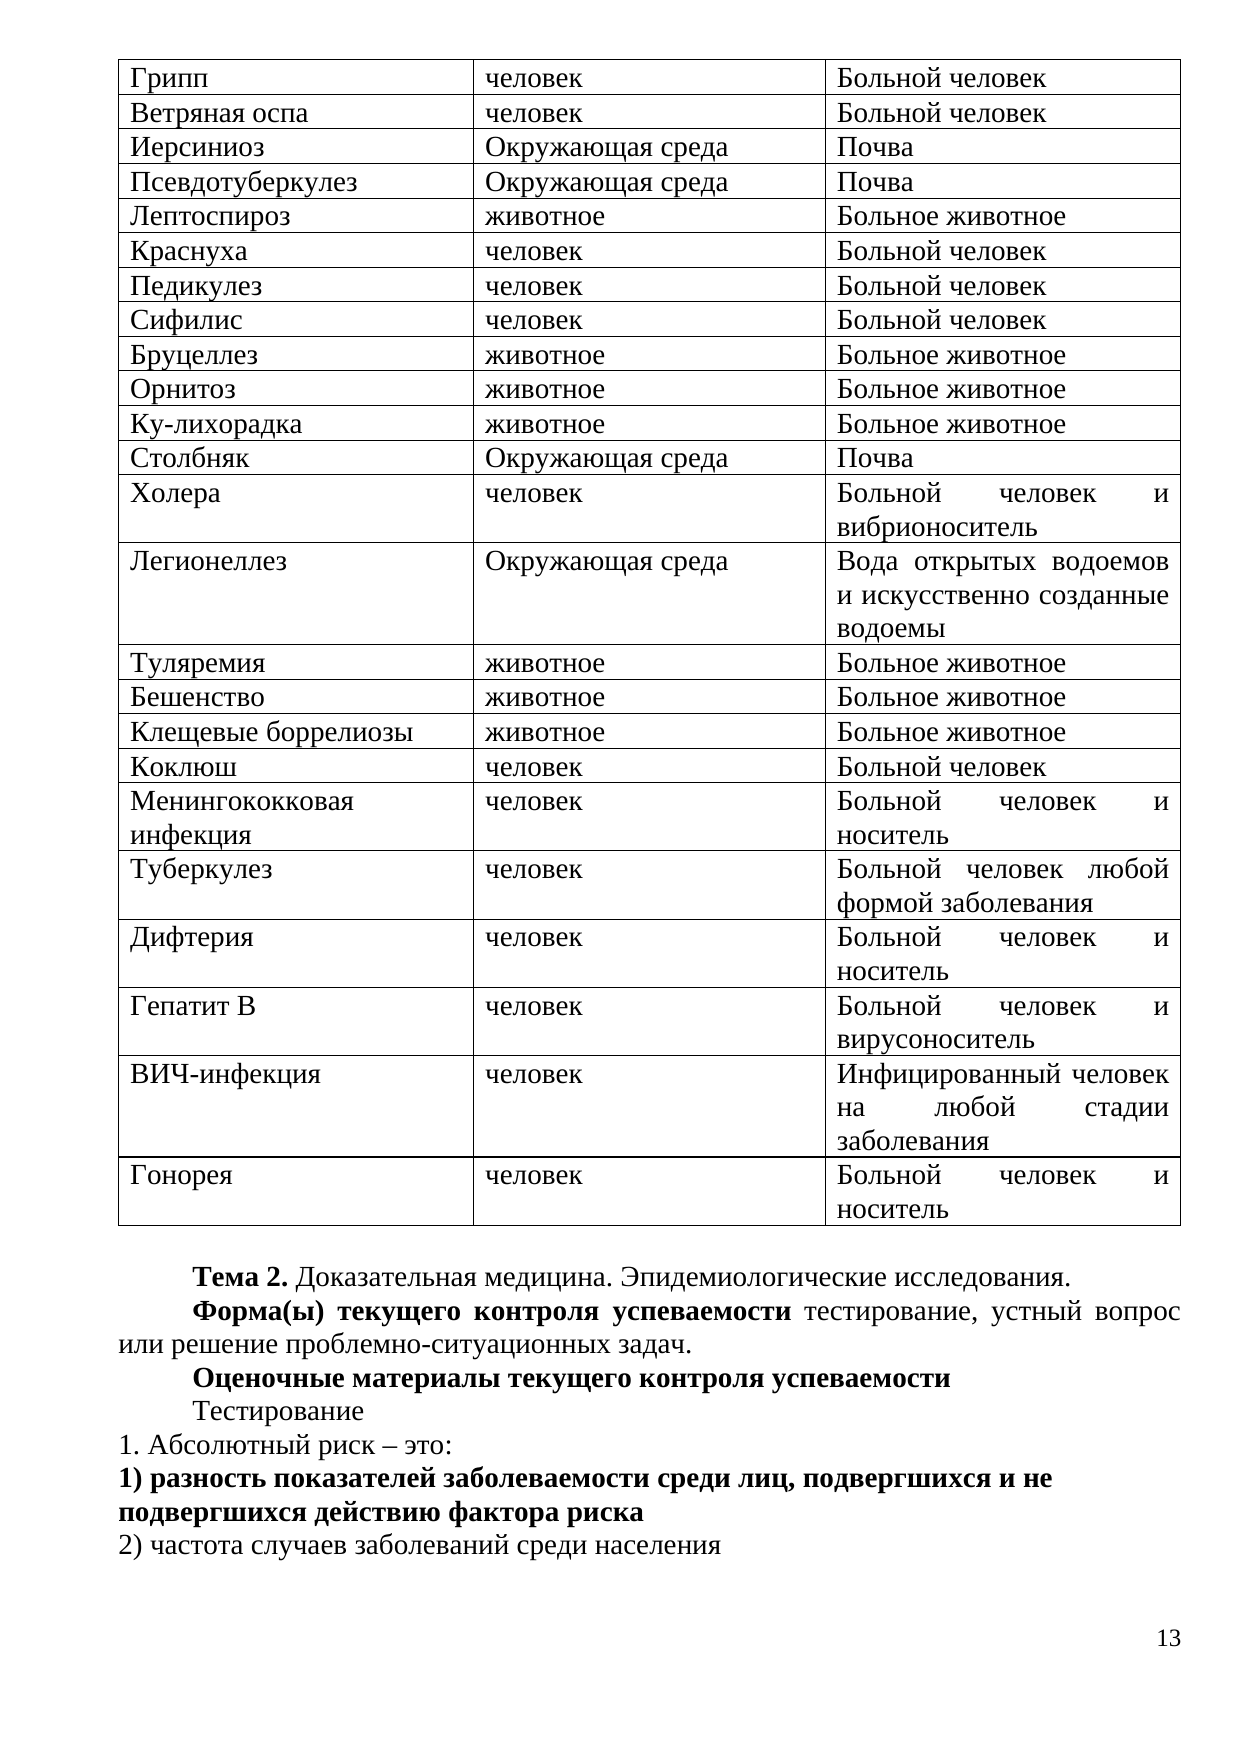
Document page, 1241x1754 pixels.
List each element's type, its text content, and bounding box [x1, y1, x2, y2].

table_cell Клещевые боррелиозы [119, 714, 473, 748]
table_cell животное [474, 337, 825, 370]
table_cell Больной человек и носитель [826, 920, 1180, 987]
table_cell Бешенство [119, 680, 473, 713]
table_cell Орнитоз [119, 371, 473, 405]
table_cell Туляремия [119, 645, 473, 678]
table_cell человек [474, 1158, 825, 1224]
table_cell животное [474, 371, 825, 405]
table_cell Краснуха [119, 233, 473, 267]
table_cell Больное животное [826, 714, 1180, 748]
table_cell Коклюш [119, 749, 473, 782]
table_cell Вода открытых водоемов и искусственно созданные водоемы [826, 543, 1180, 644]
table_cell Больной человек [826, 233, 1180, 267]
table_cell Больное животное [826, 199, 1180, 232]
table_cell Ку-лихорадка [119, 406, 473, 439]
text Тестирование [118, 1393, 1181, 1427]
table_cell человек [474, 920, 825, 987]
table_cell животное [474, 406, 825, 439]
table_cell Почва [826, 441, 1180, 474]
table_cell человек [474, 988, 825, 1055]
table_cell Больной человек [826, 60, 1180, 94]
table_cell Сифилис [119, 302, 473, 336]
table_cell Больное животное [826, 406, 1180, 439]
text Оценочные материалы текущего контроля успеваемости [118, 1360, 1181, 1393]
table_cell Лептоспироз [119, 199, 473, 232]
table_cell Больной человек [826, 268, 1180, 301]
table_cell Окружающая среда [474, 543, 825, 644]
text 1) разность показателей заболеваемости среди лиц, подвергшихся и не подвергшихся действию фактора риска [118, 1460, 1181, 1527]
table_cell Гепатит В [119, 988, 473, 1055]
table_cell Туберкулез [119, 851, 473, 918]
table_cell Больной человек и носитель [826, 783, 1180, 850]
table_cell человек [474, 783, 825, 850]
table_cell Ветряная оспа [119, 95, 473, 128]
table_cell животное [474, 680, 825, 713]
table_cell Гонорея [119, 1158, 473, 1224]
table_cell человек [474, 475, 825, 542]
table_cell Почва [826, 164, 1180, 197]
table_cell Почва [826, 129, 1180, 163]
table_cell человек [474, 1056, 825, 1156]
table_cell животное [474, 714, 825, 748]
table_cell Больное животное [826, 680, 1180, 713]
table_cell Грипп [119, 60, 473, 94]
table_cell человек [474, 233, 825, 267]
table_cell человек [474, 851, 825, 918]
table_cell человек [474, 60, 825, 94]
table_cell Больное животное [826, 337, 1180, 370]
table_cell человек [474, 268, 825, 301]
table_cell Больной человек любой формой заболевания [826, 851, 1180, 918]
table_cell Бруцеллез [119, 337, 473, 370]
table_cell Окружающая среда [474, 164, 825, 197]
table_cell Больное животное [826, 371, 1180, 405]
text Форма(ы) текущего контроля успеваемости тестирование, устный вопрос или решение проблемно-ситуационных задач. [118, 1293, 1181, 1360]
table_cell Больной человек [826, 749, 1180, 782]
table_cell человек [474, 302, 825, 336]
table_cell Больной человек [826, 95, 1180, 128]
text 2) частота случаев заболеваний среди населения [118, 1527, 1181, 1561]
table_cell Педикулез [119, 268, 473, 301]
table_cell человек [474, 95, 825, 128]
table_cell ВИЧ-инфекция [119, 1056, 473, 1156]
table_cell Больной человек и вибрионоситель [826, 475, 1180, 542]
table_cell Больной человек и носитель [826, 1158, 1180, 1224]
table_cell человек [474, 749, 825, 782]
table_cell Менингококковая инфекция [119, 783, 473, 850]
table_cell Легионеллез [119, 543, 473, 644]
table_cell Окружающая среда [474, 129, 825, 163]
table_cell Инфицированный человек на любой стадии заболевания [826, 1056, 1180, 1156]
table_cell животное [474, 645, 825, 678]
table_cell Столбняк [119, 441, 473, 474]
text Тема 2. Доказательная медицина. Эпидемиологические исследования. [118, 1259, 1181, 1293]
table_cell Дифтерия [119, 920, 473, 987]
text 1. Абсолютный риск – это: [118, 1427, 1181, 1460]
table_cell Псевдотуберкулез [119, 164, 473, 197]
table_cell Больной человек [826, 302, 1180, 336]
table_cell Холера [119, 475, 473, 542]
table_cell животное [474, 199, 825, 232]
table_cell Окружающая среда [474, 441, 825, 474]
table_cell Больное животное [826, 645, 1180, 678]
table_cell Иерсиниоз [119, 129, 473, 163]
table_cell Больной человек и вирусоноситель [826, 988, 1180, 1055]
